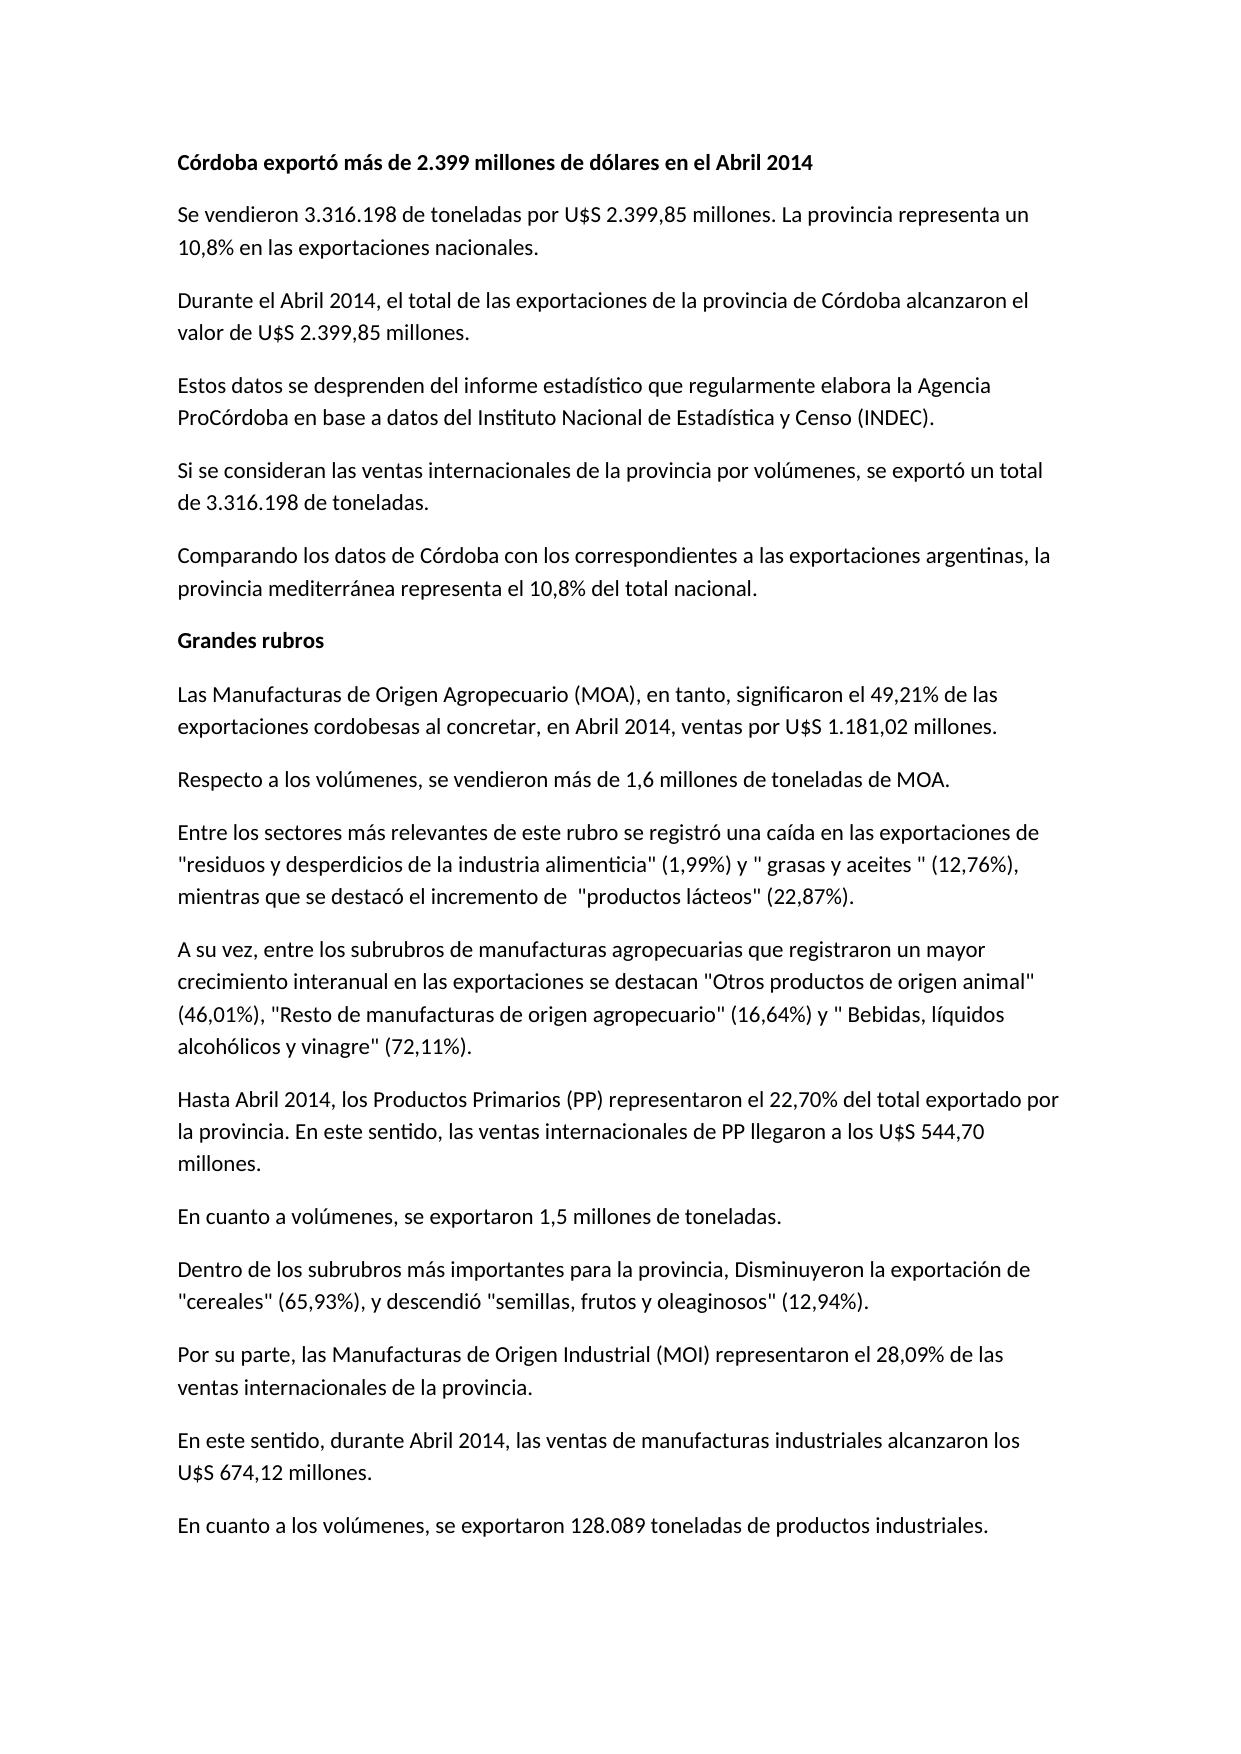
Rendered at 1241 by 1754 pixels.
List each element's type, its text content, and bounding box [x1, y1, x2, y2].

text Estos datos se desprenden del informe estadístico que regularmente elabora la Agencia ProCórdoba en base a datos del Instituto Nacional de Estadística y Censo (INDEC). [177, 371, 1063, 431]
text Córdoba exportó más de 2.399 millones de dólares en el Abril 2014 [177, 148, 1063, 176]
text Comparando los datos de Córdoba con los correspondientes a las exportaciones argentinas, la provincia mediterránea representa el 10,8% del total nacional. [177, 541, 1063, 602]
text Hasta Abril 2014, los Productos Primarios (PP) representaron el 22,70% del total exportado por la provincia. En este sentido, las ventas internacionales de PP llegaron a los U$S 544,70 millones. [177, 1085, 1063, 1177]
text A su vez, entre los subrubros de manufacturas agropecuarias que registraron un mayor crecimiento interanual en las exportaciones se destacan "Otros productos de origen animal" (46,01%), "Resto de manufacturas de origen agropecuario" (16,64%) y " Bebidas, líquidos alcohólicos y vinagre" (72,11%). [177, 935, 1063, 1060]
text En este sentido, durante Abril 2014, las ventas de manufacturas industriales alcanzaron los U$S 674,12 millones. [177, 1426, 1063, 1486]
text Respecto a los volúmenes, se vendieron más de 1,6 millones de toneladas de MOA. [177, 765, 1063, 793]
text Se vendieron 3.316.198 de toneladas por U$S 2.399,85 millones. La provincia representa un 10,8% en las exportaciones nacionales. [177, 201, 1063, 261]
text En cuanto a volúmenes, se exportaron 1,5 millones de toneladas. [177, 1202, 1063, 1230]
text Si se consideran las ventas internacionales de la provincia por volúmenes, se exportó un total de 3.316.198 de toneladas. [177, 456, 1063, 516]
text Grandes rubros [177, 627, 1063, 655]
text Por su parte, las Manufacturas de Origen Industrial (MOI) representaron el 28,09% de las ventas internacionales de la provincia. [177, 1341, 1063, 1401]
text Las Manufacturas de Origen Agropecuario (MOA), en tanto, significaron el 49,21% de las exportaciones cordobesas al concretar, en Abril 2014, ventas por U$S 1.181,02 millones. [177, 680, 1063, 740]
text En cuanto a los volúmenes, se exportaron 128.089 toneladas de productos industriales. [177, 1511, 1063, 1539]
text Dentro de los subrubros más importantes para la provincia, Disminuyeron la exportación de "cereales" (65,93%), y descendió "semillas, frutos y oleaginosos" (12,94%). [177, 1255, 1063, 1316]
text Durante el Abril 2014, el total de las exportaciones de la provincia de Córdoba alcanzaron el valor de U$S 2.399,85 millones. [177, 286, 1063, 346]
text Entre los sectores más relevantes de este rubro se registró una caída en las exportaciones de "residuos y desperdicios de la industria alimenticia" (1,99%) y " grasas y aceites " (12,76%), mientras que se destacó el incremento de "productos lácteos" (22,87%). [177, 818, 1063, 910]
